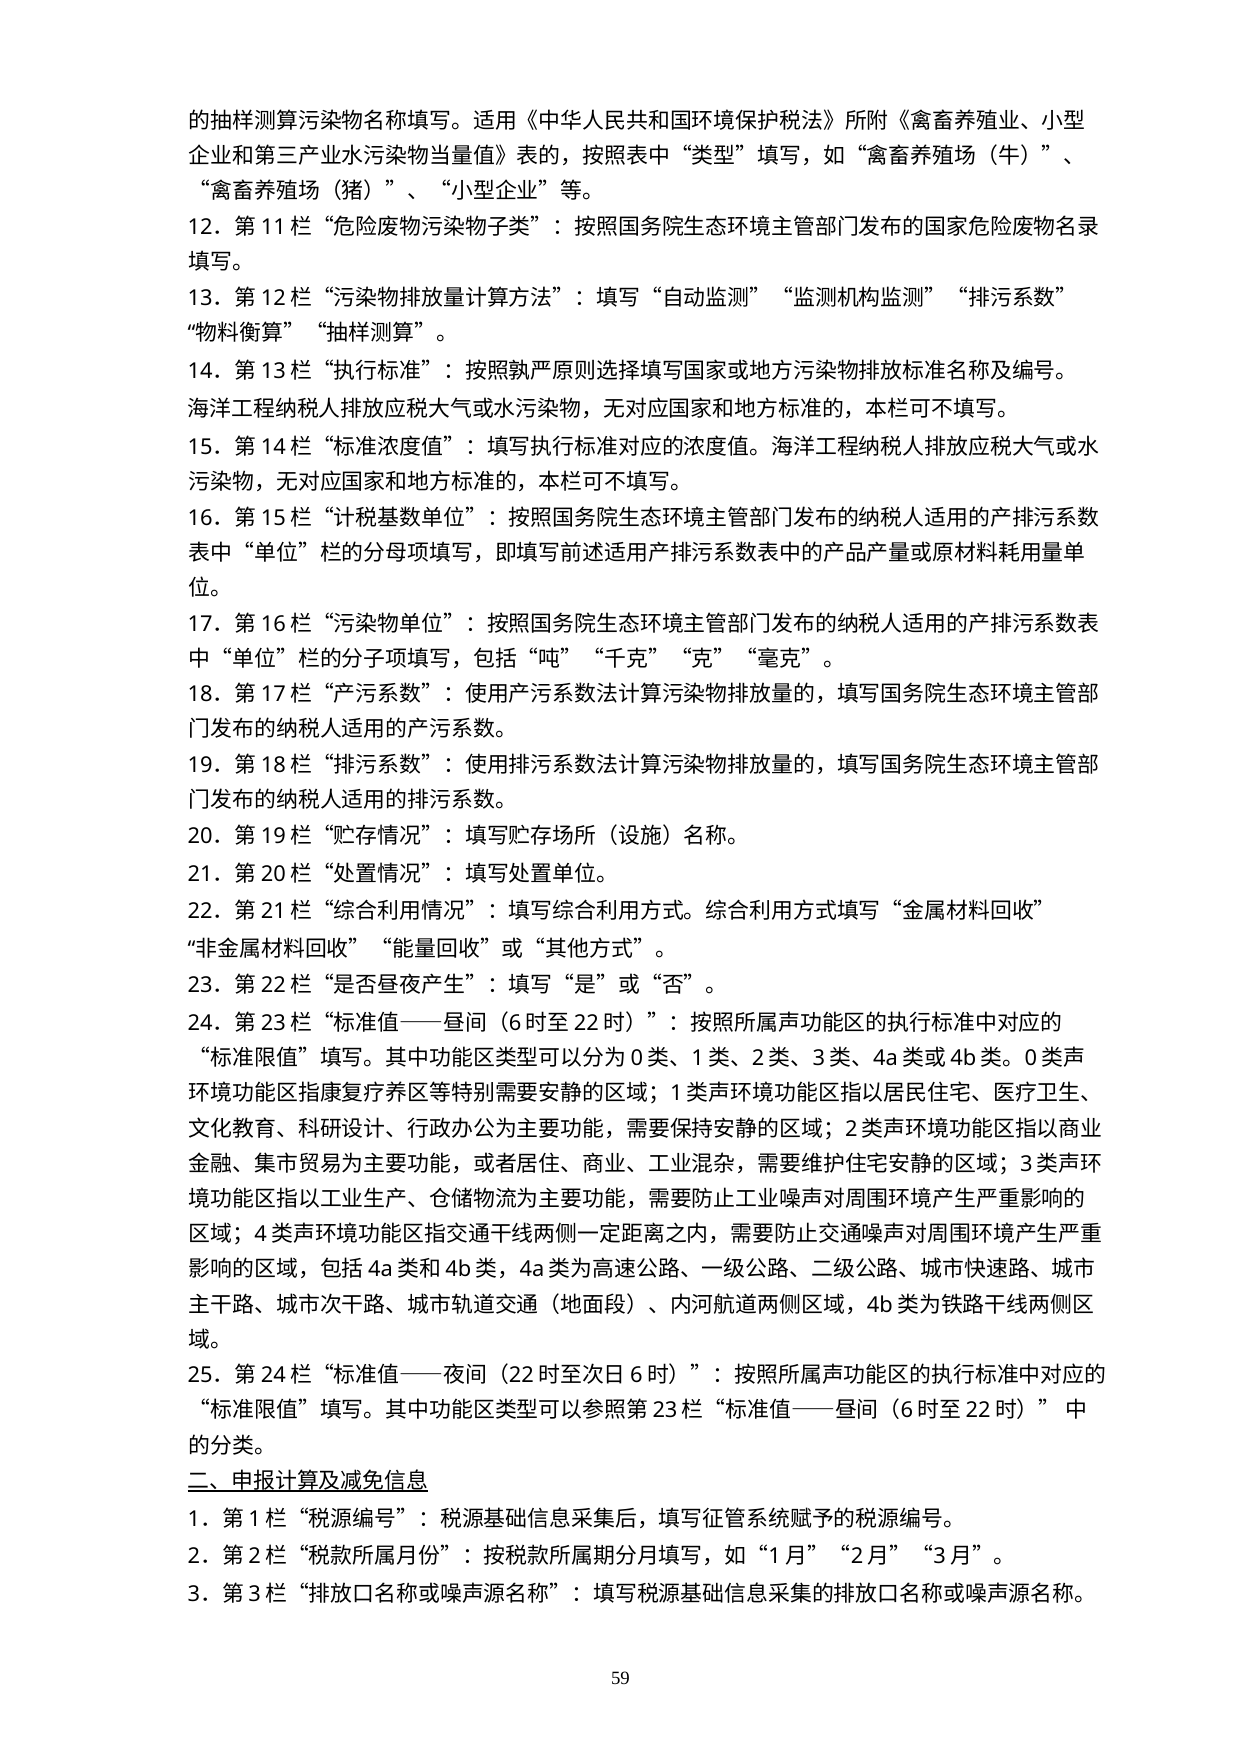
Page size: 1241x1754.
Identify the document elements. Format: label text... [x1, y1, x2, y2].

text 17．第16栏“污染物单位”：按照国务院生态环境主管部门发布的纳税人适用的产排污系数表中“单位”栏的分子项填写，包括“吨”“千克”“克”“毫克”。 [187, 606, 1107, 672]
text 22．第21栏“综合利用情况”：填写综合利用方式。综合利用方式填写“金属材料回收” [187, 893, 1107, 925]
text 20．第19栏“贮存情况”：填写贮存场所（设施）名称。 [187, 818, 1107, 849]
text 3．第3栏“排放口名称或噪声源名称”：填写税源基础信息采集的排放口名称或噪声源名称。 [187, 1576, 1096, 1608]
text 19．第18栏“排污系数”：使用排污系数法计算污染物排放量的，填写国务院生态环境主管部门发布的纳税人适用的排污系数。 [187, 747, 1107, 814]
text 海洋工程纳税人排放应税大气或水污染物，无对应国家和地方标准的，本栏可不填写。 [187, 391, 1107, 423]
text 14．第13栏“执行标准”：按照孰严原则选择填写国家或地方污染物排放标准名称及编号。 [187, 353, 1107, 385]
text 13．第12栏“污染物排放量计算方法”：填写“自动监测”“监测机构监测”“排污系数” [187, 280, 1107, 311]
text 15．第14栏“标准浓度值”：填写执行标准对应的浓度值。海洋工程纳税人排放应税大气或水污染物，无对应国家和地方标准的，本栏可不填写。 [187, 429, 1107, 496]
text “非金属材料回收”“能量回收”或“其他方式”。 [187, 931, 1107, 963]
text 16．第15栏“计税基数单位”：按照国务院生态环境主管部门发布的纳税人适用的产排污系数表中“单位”栏的分母项填写，即填写前述适用产排污系数表中的产品产量或原材料耗用量单位。 [187, 500, 1107, 602]
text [187, 103, 1107, 205]
text 25．第24栏“标准值——夜间（22时至次日6时）”：按照所属声功能区的执行标准中对应的“标准限值”填写。其中功能区类型可以参照第23栏“标准值——昼间（6时至22时）” 中的分类。 [187, 1357, 1107, 1459]
text 1．第1栏“税源编号”：税源基础信息采集后，填写征管系统赋予的税源编号。 [187, 1501, 1107, 1532]
text 21．第20栏“处置情况”：填写处置单位。 [187, 856, 1107, 887]
text 2．第2栏“税款所属月份”：按税款所属期分月填写，如“1月”“2月”“3月”。 [187, 1538, 1107, 1570]
text “物料衡算”“抽样测算”。 [187, 315, 1107, 347]
text 23．第22栏“是否昼夜产生”：填写“是”或“否”。 [187, 967, 1107, 999]
text 12．第11栏“危险废物污染物子类”：按照国务院生态环境主管部门发布的国家危险废物名录填写。 [187, 209, 1107, 276]
text 18．第17栏“产污系数”：使用产污系数法计算污染物排放量的，填写国务院生态环境主管部门发布的纳税人适用的产污系数。 [187, 676, 1107, 743]
text 24．第23栏“标准值——昼间（6时至22时）”：按照所属声功能区的执行标准中对应的 “标准限值”填写。其中功能区类型可以分为0类、1类、2类、3类、4a类或4b类。0类声环境功能区指康复疗养区等特别需要安静的区域；1类声环境功能区指以居民住宅、医疗卫生、文化教育、科研设计、行政办公为主要功能，需要保持安静的区域；2类声环境功能区指以商业金融、集市贸易为主要功能，或者居住、商业、工业混杂，需要维护住宅安静的区域；3类声环境功能区指以工业生产、仓储物流为主要功能，需要防止工业噪声对周围环境产生严重影响的区域；4类声环境功能区指交通干线两侧一定距离之内，需要防止交通噪声对周围环境产生严重影响的区域，包括4a类和4b类，4a类为高速公路、一级公路、二级公路、城市快速路、城市主干路、城市次干路、城市轨道交通（地面段）、内河航道两侧区域，4b类为铁路干线两侧区域。 [187, 1005, 1107, 1353]
text 二、申报计算及减免信息 [187, 1463, 1107, 1495]
